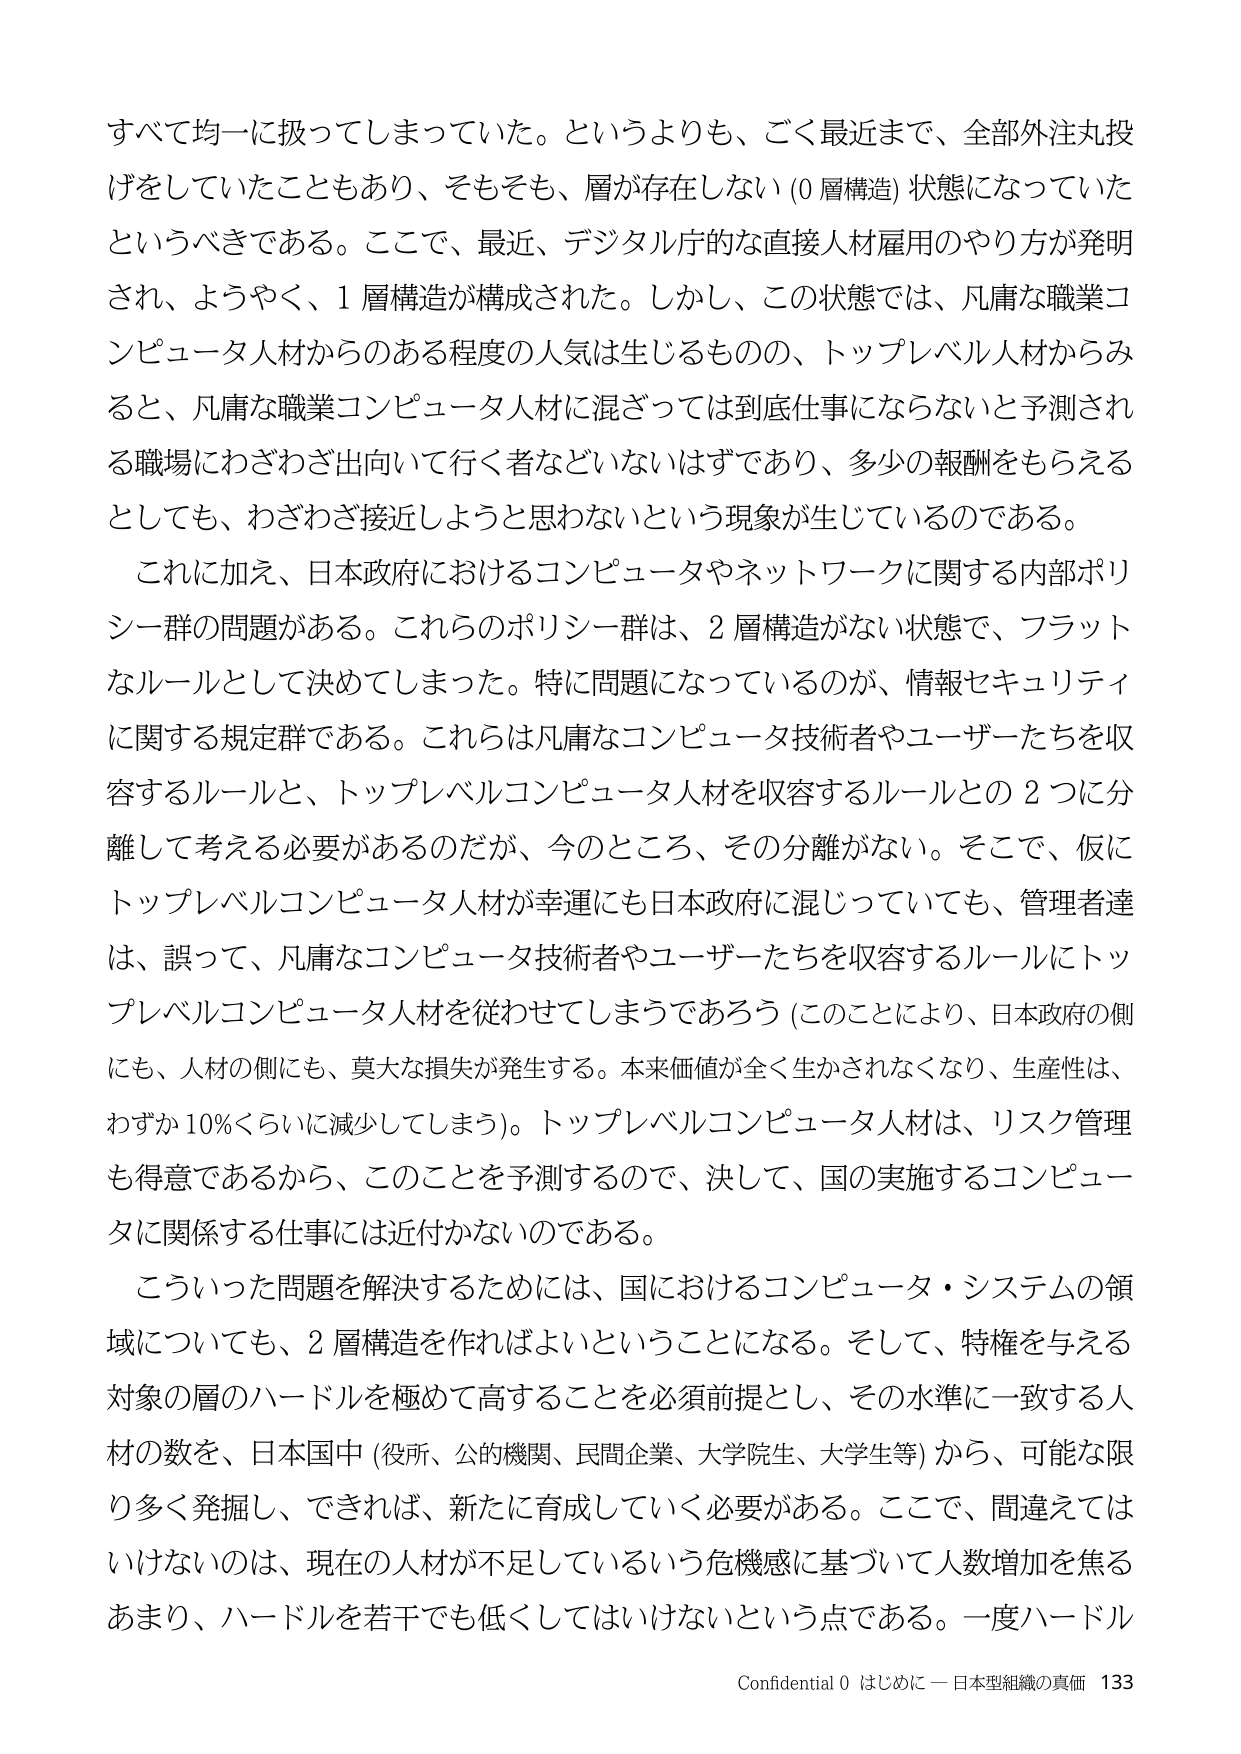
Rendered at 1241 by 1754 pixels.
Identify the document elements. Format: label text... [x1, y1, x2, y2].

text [106, 106, 1134, 546]
text これに加え、日本政府におけるコンピュータやネットワークに関する内部ポリシー群の問題がある。これらのポリシー群は、2 層構造がない状態で、フラットなルールとして決めてしまった。特に問題になっているのが、情報セキュリティに関する規定群である。これらは凡庸なコンピュータ技術者やユーザーたちを収容するルールと、トップレベルコンピュータ人材を収容するルールとの 2 つに分離して考える必要があるのだが、今のところ、その分離がない。そこで、仮にトップレベルコンピュータ人材が幸運にも日本政府に混じっていても、管理者達は、誤って、凡庸なコンピュータ技術者やユーザーたちを収容するルールにトップレベルコンピュータ人材を従わせてしまうであろう (このことにより、日本政府の側にも、人材の側にも、莫大な損失が発生する。本来価値が全く生かされなくなり、生産性は、わずか10%くらいに減少してしまう)。トップレベルコンピュータ人材は、リスク管理も得意であるから、このことを予測するので、決して、国の実施するコンピュータに関係する仕事には近付かないのである。 [106, 546, 1134, 1261]
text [106, 1261, 1134, 1646]
